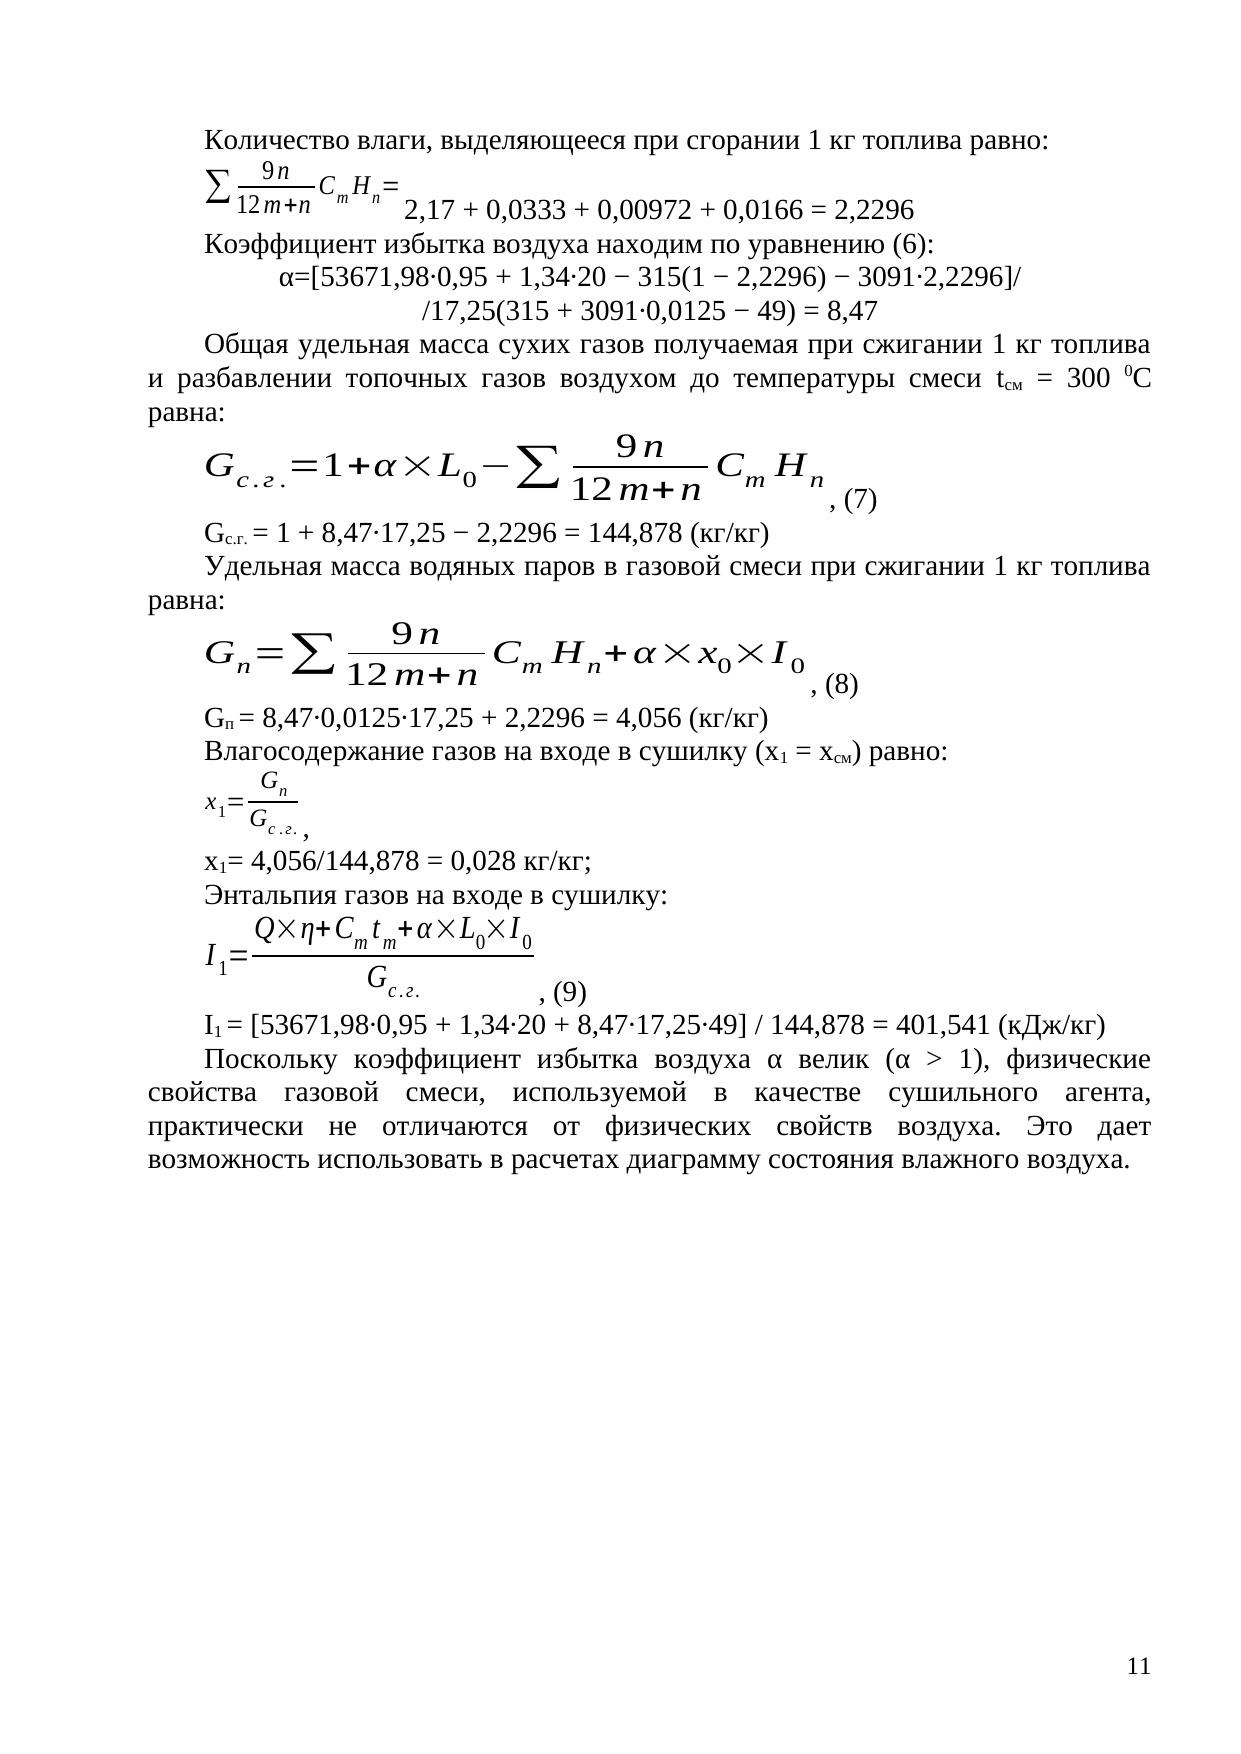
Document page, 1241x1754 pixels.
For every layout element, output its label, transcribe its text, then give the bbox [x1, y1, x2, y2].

text Влагосодержание газов на входе в сушилку (х1 = хсм) равно: [148, 733, 1152, 767]
text , [148, 767, 1152, 843]
text 2,17 + 0,0333 + 0,00972 + 0,0166 = 2,2296 [148, 156, 1152, 226]
text Поскольку коэффициент избытка воздуха α велик (α > 1), физические свойства газовой смеси, используемой в качестве сушильного агента, практически не отличаются от физических свойств воздуха. Это дает возможность использовать в расчетах диаграмму состояния влажного воздуха. [148, 1041, 1152, 1175]
text Количество влаги, выделяющееся при сгорании 1 кг топлива равно: [148, 122, 1152, 156]
text I1 = [53671,98∙0,95 + 1,34∙20 + 8,47∙17,25∙49] / 144,878 = 401,541 (кДж/кг) [148, 1007, 1152, 1041]
text Энтальпия газов на входе в сушилку: [148, 877, 1152, 911]
text , (8) [148, 615, 1152, 700]
text х1= 4,056/144,878 = 0,028 кг/кг; [148, 843, 1152, 877]
text Общая удельная масса сухих газов получаемая при сжигании 1 кг топлива и разбавлении топочных газов воздухом до температуры смеси tcм = 300 0С равна: [148, 327, 1152, 427]
text , (7) [148, 427, 1152, 515]
text , (9) [148, 911, 1152, 1007]
text Gс.г. = 1 + 8,47∙17,25 − 2,2296 = 144,878 (кг/кг) [148, 515, 1152, 548]
text /17,25(315 + 3091∙0,0125 − 49) = 8,47 [148, 293, 1152, 327]
text Коэффициент избытка воздуха находим по уравнению (6): [148, 226, 1152, 259]
text α=[53671,98∙0,95 + 1,34∙20 − 315(1 − 2,2296) − 3091∙2,2296]/ [148, 259, 1152, 293]
text Удельная масса водяных паров в газовой смеси при сжигании 1 кг топлива равна: [148, 548, 1152, 615]
text Gп = 8,47∙0,0125∙17,25 + 2,2296 = 4,056 (кг/кг) [148, 700, 1152, 733]
